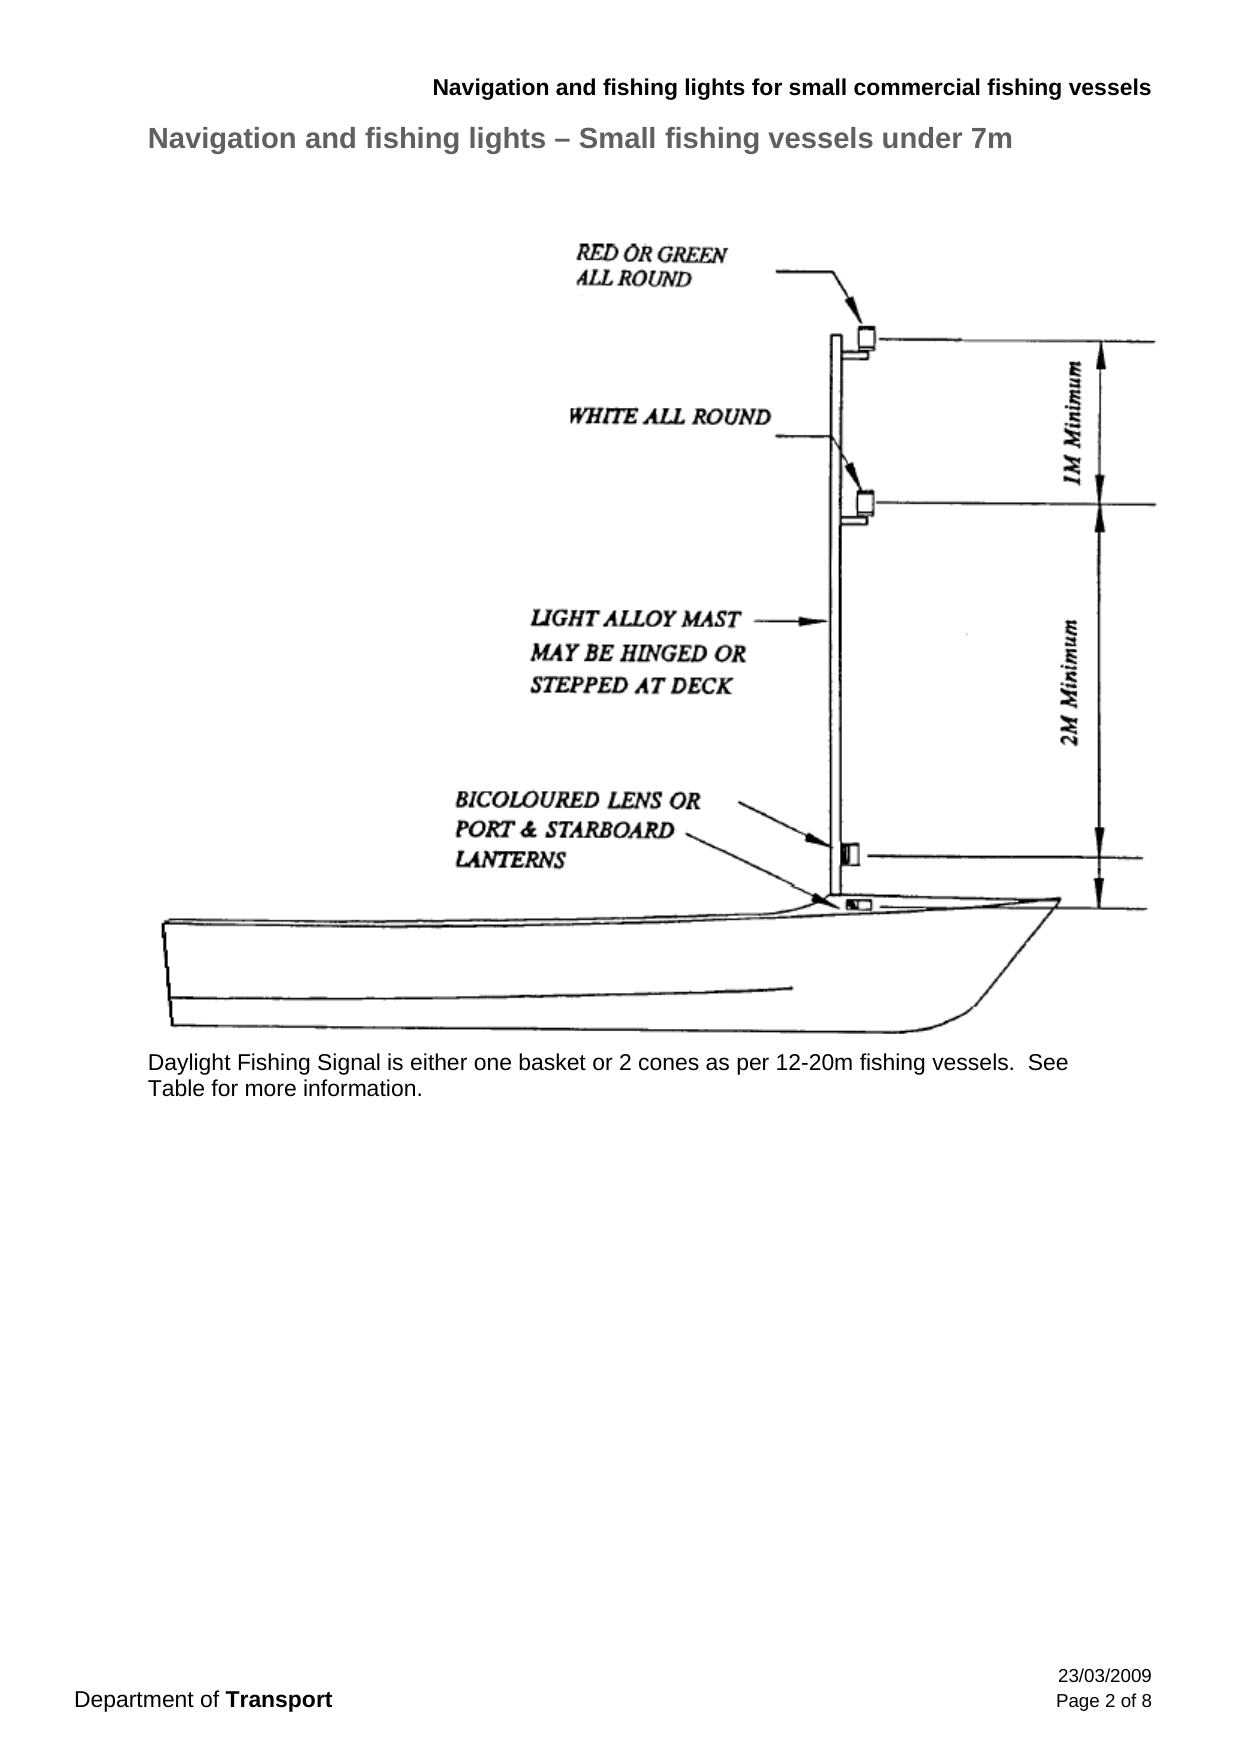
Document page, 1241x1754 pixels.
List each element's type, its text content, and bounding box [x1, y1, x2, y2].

picture [147, 175, 1179, 1049]
subtitle Navigation and fishing lights – Small fishing vessels under 7m [148, 121, 1122, 154]
text Daylight Fishing Signal is either one basket or 2 cones as per 12-20m fishing vessels. See Table for more information. [148, 1049, 1122, 1102]
